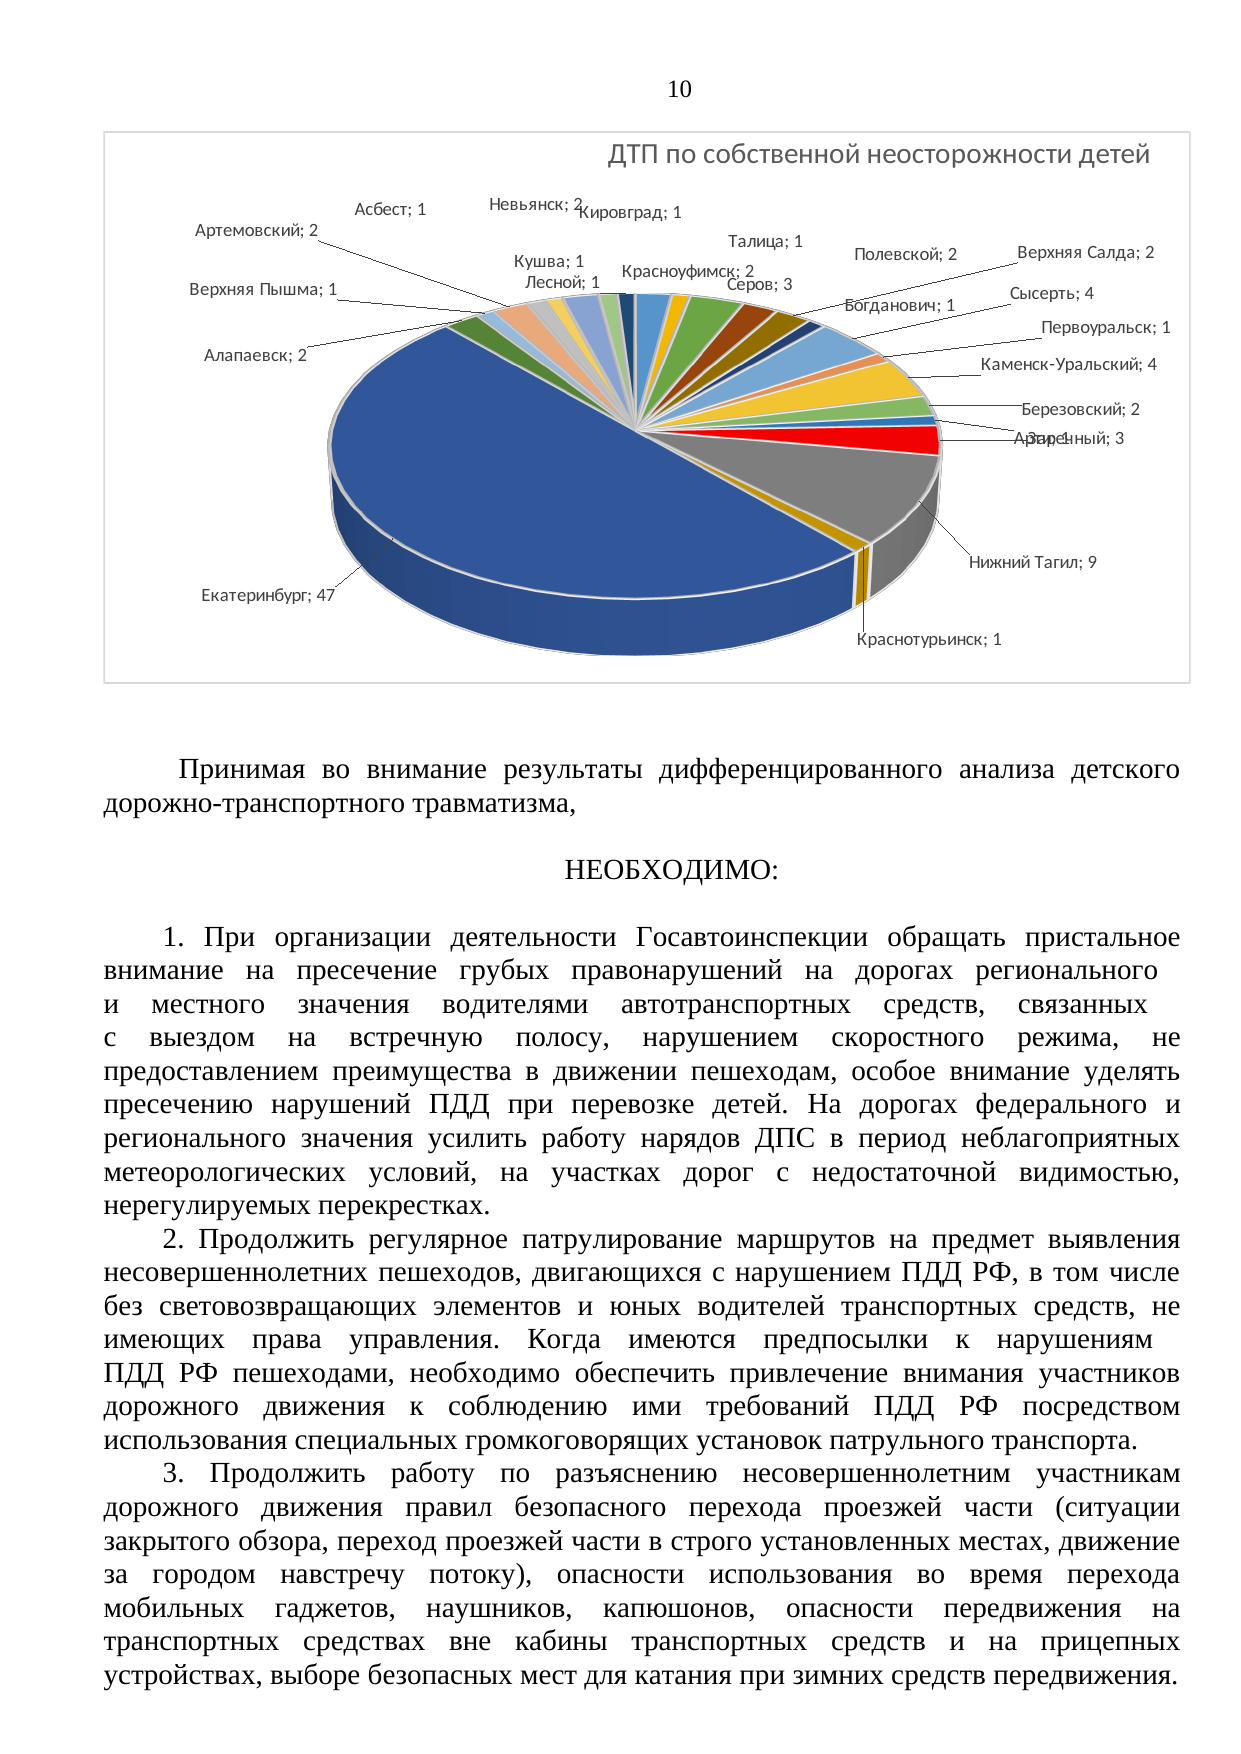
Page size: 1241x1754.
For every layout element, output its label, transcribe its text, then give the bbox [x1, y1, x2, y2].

text 3. Продолжить работу по разъяснению несовершеннолетним участникам дорожного движения правил безопасного перехода проезжей части (ситуации закрытого обзора, переход проезжей части в строго установленных местах, движение за городом навстречу потоку), опасности использования во время перехода мобильных гаджетов, наушников, капюшонов, опасности передвижения на транспортных средствах вне кабины транспортных средств и на прицепных устройствах, выборе безопасных мест для катания при зимних средств передвижения. [103, 1456, 1181, 1690]
text Принимая во внимание результаты дифференцированного анализа детского дорожно-транспортного травматизма, [103, 751, 1181, 818]
text 2. Продолжить регулярное патрулирование маршрутов на предмет выявления несовершеннолетних пешеходов, двигающихся с нарушением ПДД РФ, в том числе без световозвращающих элементов и юных водителей транспортных средств, не имеющих права управления. Когда имеются предпосылки к нарушениям ПДД РФ пешеходами, необходимо обеспечить привлечение внимания участников дорожного движения к соблюдению ими требований ПДД РФ посредством использования специальных громкоговорящих установок патрульного транспорта. [103, 1221, 1181, 1456]
text НЕОБХОДИМО: [103, 852, 1181, 885]
text 1. При организации деятельности Госавтоинспекции обращать пристальное внимание на пресечение грубых правонарушений на дорогах регионального и местного значения водителями автотранспортных средств, связанных с выездом на встречную полосу, нарушением скоростного режима, не предоставлением преимущества в движении пешеходам, особое внимание уделять пресечению нарушений ПДД при перевозке детей. На дорогах федерального и регионального значения усилить работу нарядов ДПС в период неблагоприятных метеорологических условий, на участках дорог с недостаточной видимостью, нерегулируемых перекрестках. [103, 919, 1181, 1221]
